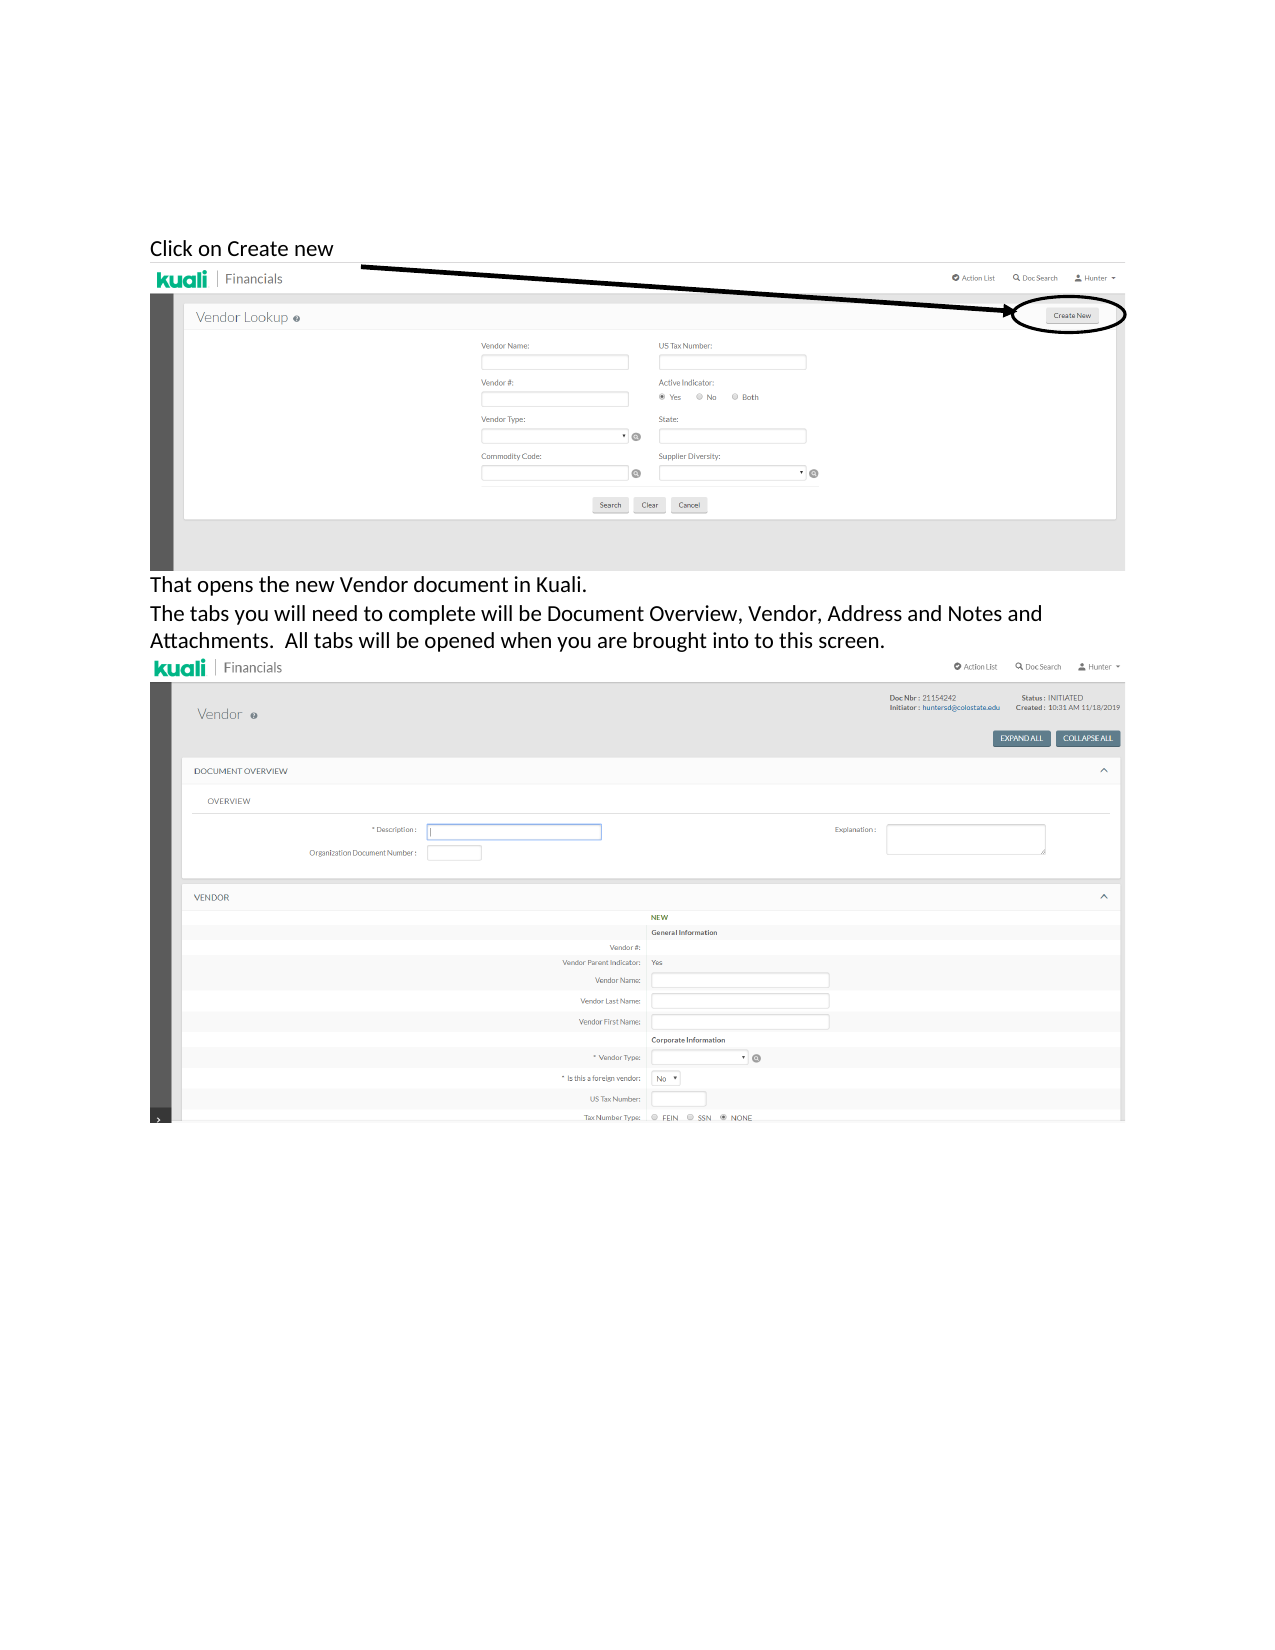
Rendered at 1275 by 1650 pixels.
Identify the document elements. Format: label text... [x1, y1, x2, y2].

picture [150, 654, 1125, 1123]
text That opens the new Vendor document in Kuali. [150, 571, 1125, 599]
text The tabs you will need to complete will be Document Overview, Vendor, Address and Notes and Attachments. All tabs will be opened when you are brought into to this screen. [150, 599, 1125, 654]
picture [150, 262, 1125, 571]
picture [1015, 299, 1123, 330]
text Click on Create new [150, 234, 1125, 262]
